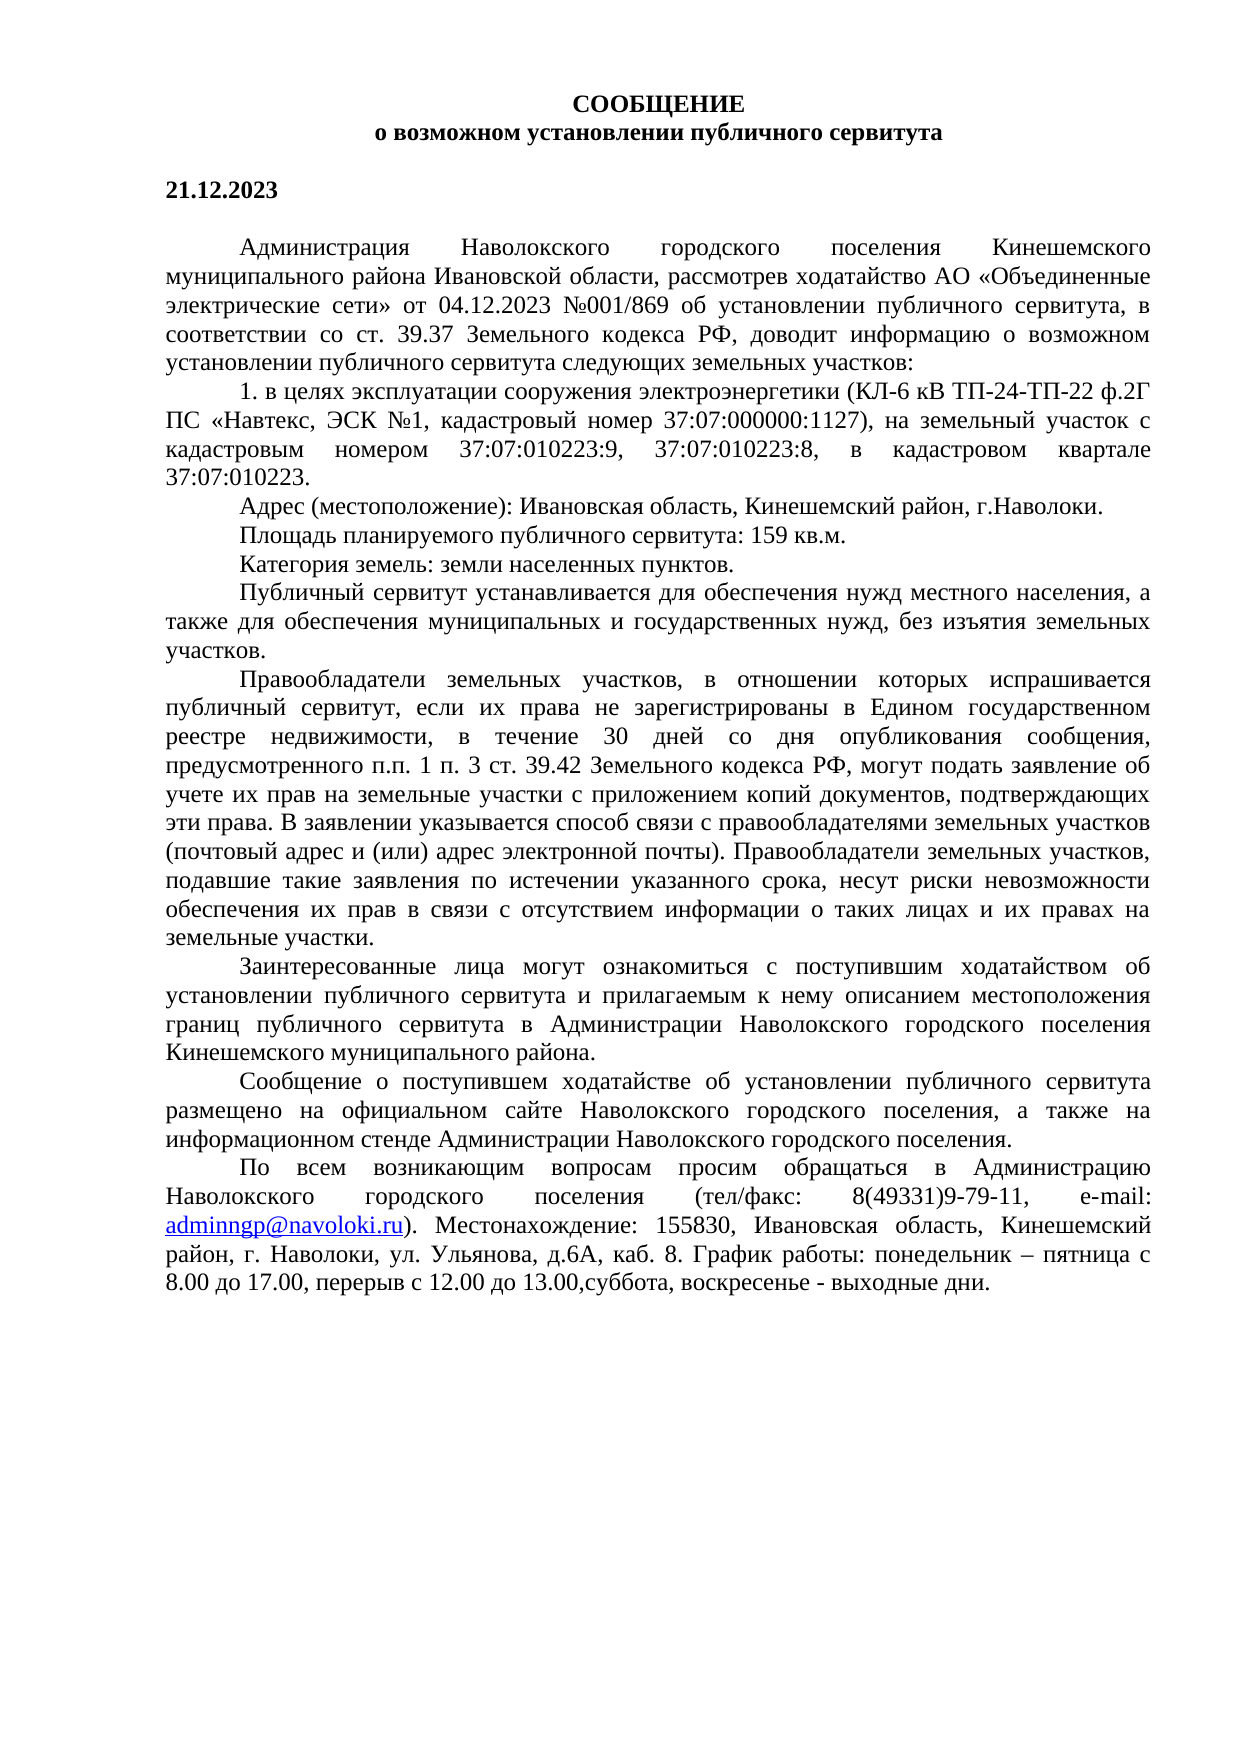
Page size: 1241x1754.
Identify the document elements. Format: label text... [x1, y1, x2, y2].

text Правообладатели земельных участков, в отношении которых испрашивается публичный сервитут, если их права не зарегистрированы в Едином государственном реестре недвижимости, в течение 30 дней со дня опубликования сообщения, предусмотренного п.п. 1 п. 3 ст. 39.42 Земельного кодекса РФ, могут подать заявление об учете их прав на земельные участки с приложением копий документов, подтверждающих эти права. В заявлении указывается способ связи с правообладателями земельных участков (почтовый адрес и (или) адрес электронной почты). Правообладатели земельных участков, подавшие такие заявления по истечении указанного срока, несут риски невозможности обеспечения их прав в связи с отсутствием информации о таких лицах и их правах на земельные участки. [165, 664, 1152, 951]
text Площадь планируемого публичного сервитута: 159 кв.м. [165, 520, 1152, 549]
text 1. в целях эксплуатации сооружения электроэнергетики (КЛ-6 кВ ТП-24-ТП-22 ф.2Г ПС «Навтекс, ЭСК №1, кадастровый номер 37:07:000000:1127), на земельный участок с кадастровым номером 37:07:010223:9, 37:07:010223:8, в кадастровом квартале 37:07:010223. [165, 376, 1152, 491]
text Заинтересованные лица могут ознакомиться с поступившим ходатайством об установлении публичного сервитута и прилагаемым к нему описанием местоположения границ публичного сервитута в Администрации Наволокского городского поселения Кинешемского муниципального района. [165, 951, 1152, 1066]
text Публичный сервитут устанавливается для обеспечения нужд местного населения, а также для обеспечения муниципальных и государственных нужд, без изъятия земельных участков. [165, 577, 1152, 664]
text о возможном установлении публичного сервитута [165, 117, 1152, 146]
text Администрация Наволокского городского поселения Кинешемского муниципального района Ивановской области, рассмотрев ходатайство АО «Объединенные электрические сети» от 04.12.2023 №001/869 об установлении публичного сервитута, в соответствии со ст. 39.37 Земельного кодекса РФ, доводит информацию о возможном установлении публичного сервитута следующих земельных участков: [165, 232, 1152, 376]
text 21.12.2023 [165, 175, 1152, 204]
text Сообщение о поступившем ходатайстве об установлении публичного сервитута размещено на официальном сайте Наволокского городского поселения, а также на информационном стенде Администрации Наволокского городского поселения. [165, 1066, 1152, 1152]
text По всем возникающим вопросам просим обращаться в Администрацию Наволокского городского поселения (тел/факс: 8(49331)9-79-11, е-mail: adminngp@navoloki.ru). Местонахождение: 155830, Ивановская область, Кинешемский район, г. Наволоки, ул. Ульянова, д.6А, каб. 8. График работы: понедельник – пятница с 8.00 до 17.00, перерыв с 12.00 до 13.00,суббота, воскресенье - выходные дни. [165, 1152, 1152, 1296]
text Категория земель: земли населенных пунктов. [165, 549, 1152, 577]
text Адрес (местоположение): Ивановская область, Кинешемский район, г.Наволоки. [165, 491, 1152, 520]
text СООБЩЕНИЕ [165, 89, 1152, 117]
